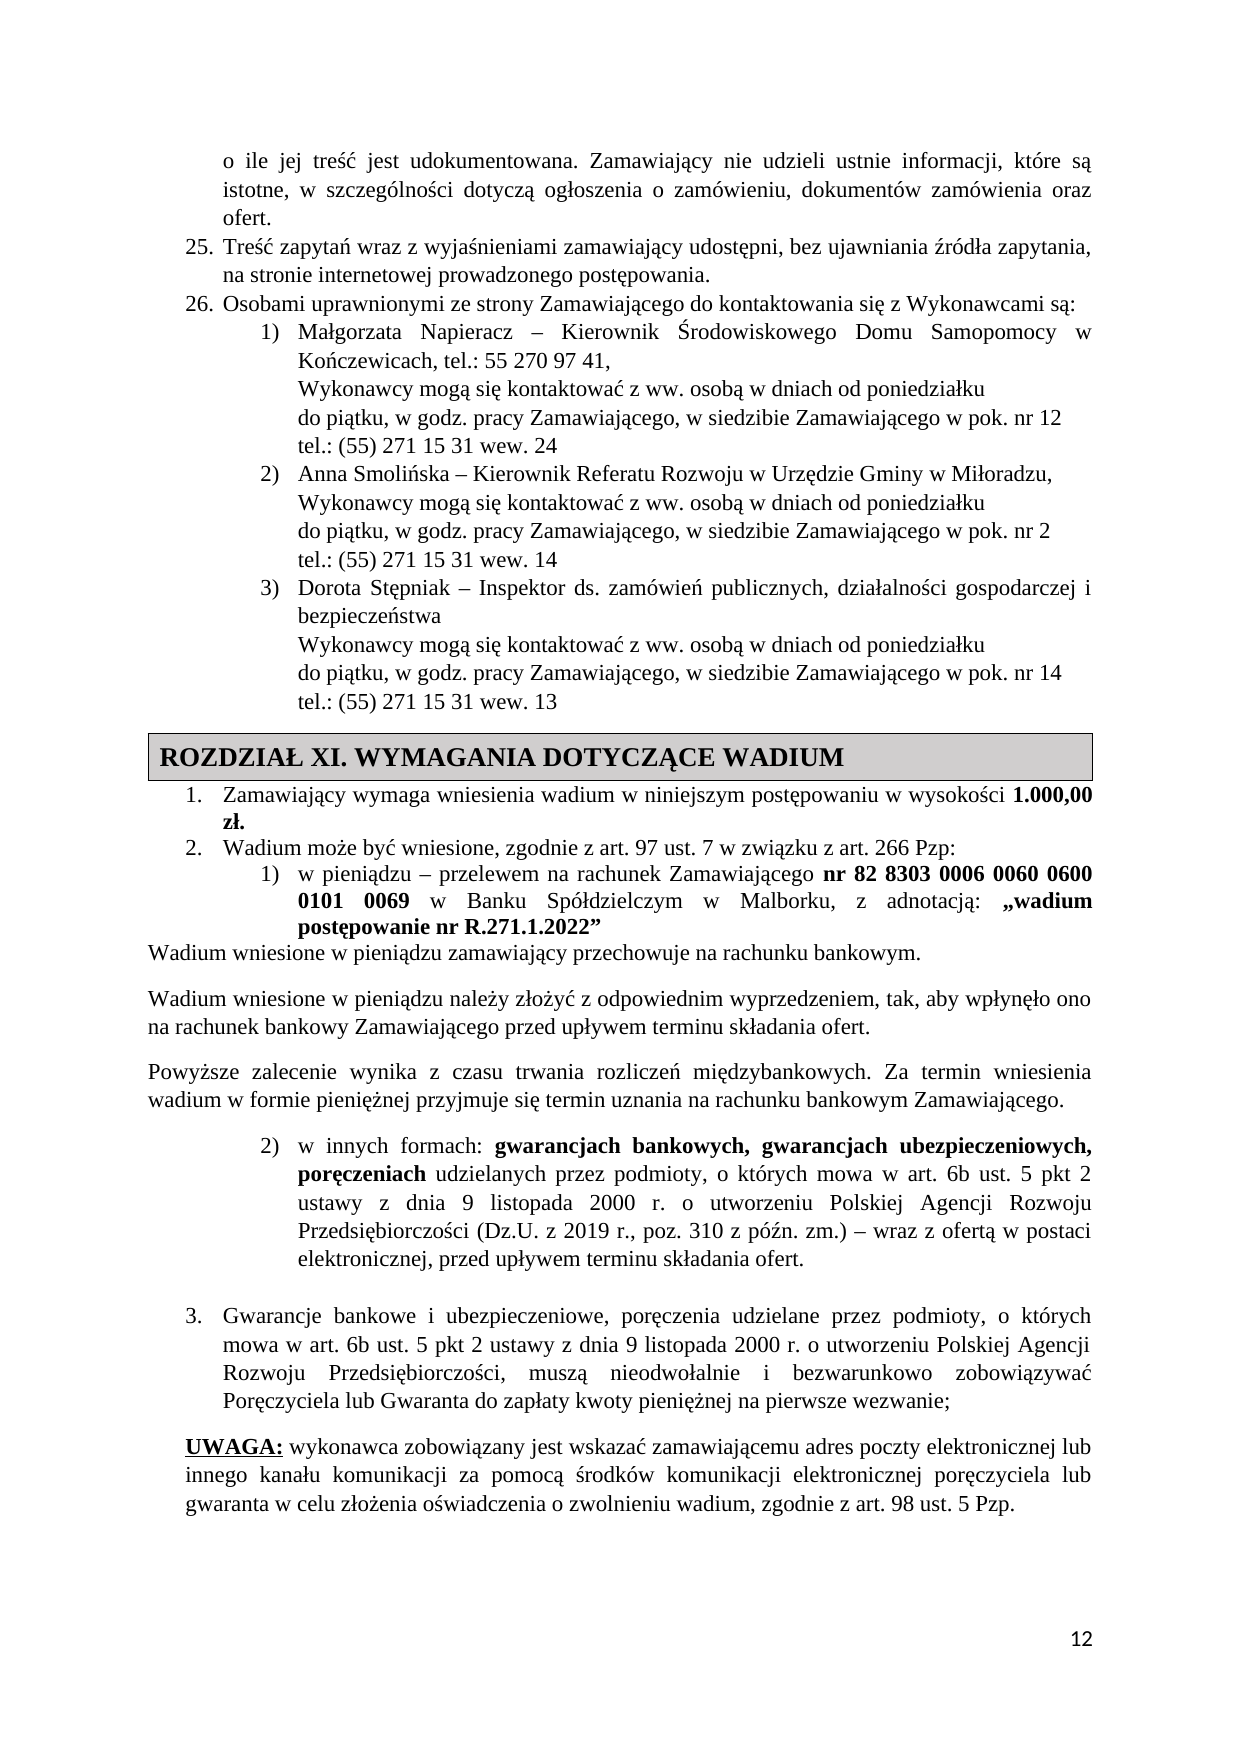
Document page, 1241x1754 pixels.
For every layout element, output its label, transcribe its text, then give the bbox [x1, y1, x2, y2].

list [185, 148, 1093, 231]
list Wadium może być wniesione, zgodnie z art. 97 ust. 7 w związku z art. 266 Pzp: [185, 834, 1093, 860]
list do piątku, w godz. pracy Zamawiającego, w siedzibie Zamawiającego w pok. nr 14 [298, 659, 1093, 686]
list Anna Smolińska – Kierownik Referatu Rozwoju w Urzędzie Gminy w Miłoradzu, [260, 460, 1093, 487]
text Wadium wniesione w pieniądzu należy złożyć z odpowiednim wyprzedzeniem, tak, aby wpłynęło ono na rachunek bankowy Zamawiającego przed upływem terminu składania ofert. [148, 984, 1093, 1039]
list Wykonawcy mogą się kontaktować z ww. osobą w dniach od poniedziałku [298, 375, 1093, 401]
list w innych formach: gwarancjach bankowych, gwarancjach ubezpieczeniowych, poręczeniach udzielanych przez podmioty, o których mowa w art. 6b ust. 5 pkt 2 ustawy z dnia 9 listopada 2000 r. o utworzeniu Polskiej Agencji Rozwoju Przedsiębiorczości (Dz.U. z 2019 r., poz. 310 z późn. zm.) – wraz z ofertą w postaci elektronicznej, przed upływem terminu składania ofert. [260, 1132, 1093, 1272]
list Dorota Stępniak – Inspektor ds. zamówień publicznych, działalności gospodarczej i bezpieczeństwa [260, 574, 1093, 629]
text Wadium wniesione w pieniądzu zamawiający przechowuje na rachunku bankowym. [148, 939, 1093, 966]
list Treść zapytań wraz z wyjaśnieniami zamawiający udostępni, bez ujawniania źródła zapytania, na stronie internetowej prowadzonego postępowania. [185, 233, 1093, 288]
text Powyższe zalecenie wynika z czasu trwania rozliczeń międzybankowych. Za termin wniesienia wadium w formie pieniężnej przyjmuje się termin uznania na rachunku bankowym Zamawiającego. [148, 1058, 1093, 1113]
table_header ROZDZIAŁ XI. WYMAGANIA DOTYCZĄCE WADIUM [149, 734, 1092, 780]
list Osobami uprawnionymi ze strony Zamawiającego do kontaktowania się z Wykonawcami są: [185, 290, 1093, 316]
list Małgorzata Napieracz – Kierownik Środowiskowego Domu Samopomocy w Kończewicach, tel.: 55 270 97 41, [260, 318, 1093, 373]
list Wykonawcy mogą się kontaktować z ww. osobą w dniach od poniedziałku [298, 631, 1093, 657]
list tel.: (55) 271 15 31 wew. 14 [298, 546, 1093, 572]
list tel.: (55) 271 15 31 wew. 13 [298, 688, 1093, 714]
list tel.: (55) 271 15 31 wew. 24 [298, 432, 1093, 458]
list do piątku, w godz. pracy Zamawiającego, w siedzibie Zamawiającego w pok. nr 12 [298, 403, 1093, 430]
text UWAGA: wykonawca zobowiązany jest wskazać zamawiającemu adres poczty elektronicznej lub innego kanału komunikacji za pomocą środków komunikacji elektronicznej poręczyciela lub gwaranta w celu złożenia oświadczenia o zwolnieniu wadium, zgodnie z art. 98 ust. 5 Pzp. [185, 1433, 1093, 1516]
list do piątku, w godz. pracy Zamawiającego, w siedzibie Zamawiającego w pok. nr 2 [298, 517, 1093, 544]
list w pieniądzu – przelewem na rachunek Zamawiającego nr 82 8303 0006 0060 0600 0101 0069 w Banku Spółdzielczym w Malborku, z adnotacją: „wadium postępowanie nr R.271.1.2022” [260, 860, 1093, 939]
list Zamawiający wymaga wniesienia wadium w niniejszym postępowaniu w wysokości 1.000,00 zł. [185, 781, 1093, 834]
list Wykonawcy mogą się kontaktować z ww. osobą w dniach od poniedziałku [298, 489, 1093, 515]
list Gwarancje bankowe i ubezpieczeniowe, poręczenia udzielane przez podmioty, o których mowa w art. 6b ust. 5 pkt 2 ustawy z dnia 9 listopada 2000 r. o utworzeniu Polskiej Agencji Rozwoju Przedsiębiorczości, muszą nieodwołalnie i bezwarunkowo zobowiązywać Poręczyciela lub Gwaranta do zapłaty kwoty pieniężnej na pierwsze wezwanie; [185, 1302, 1093, 1414]
